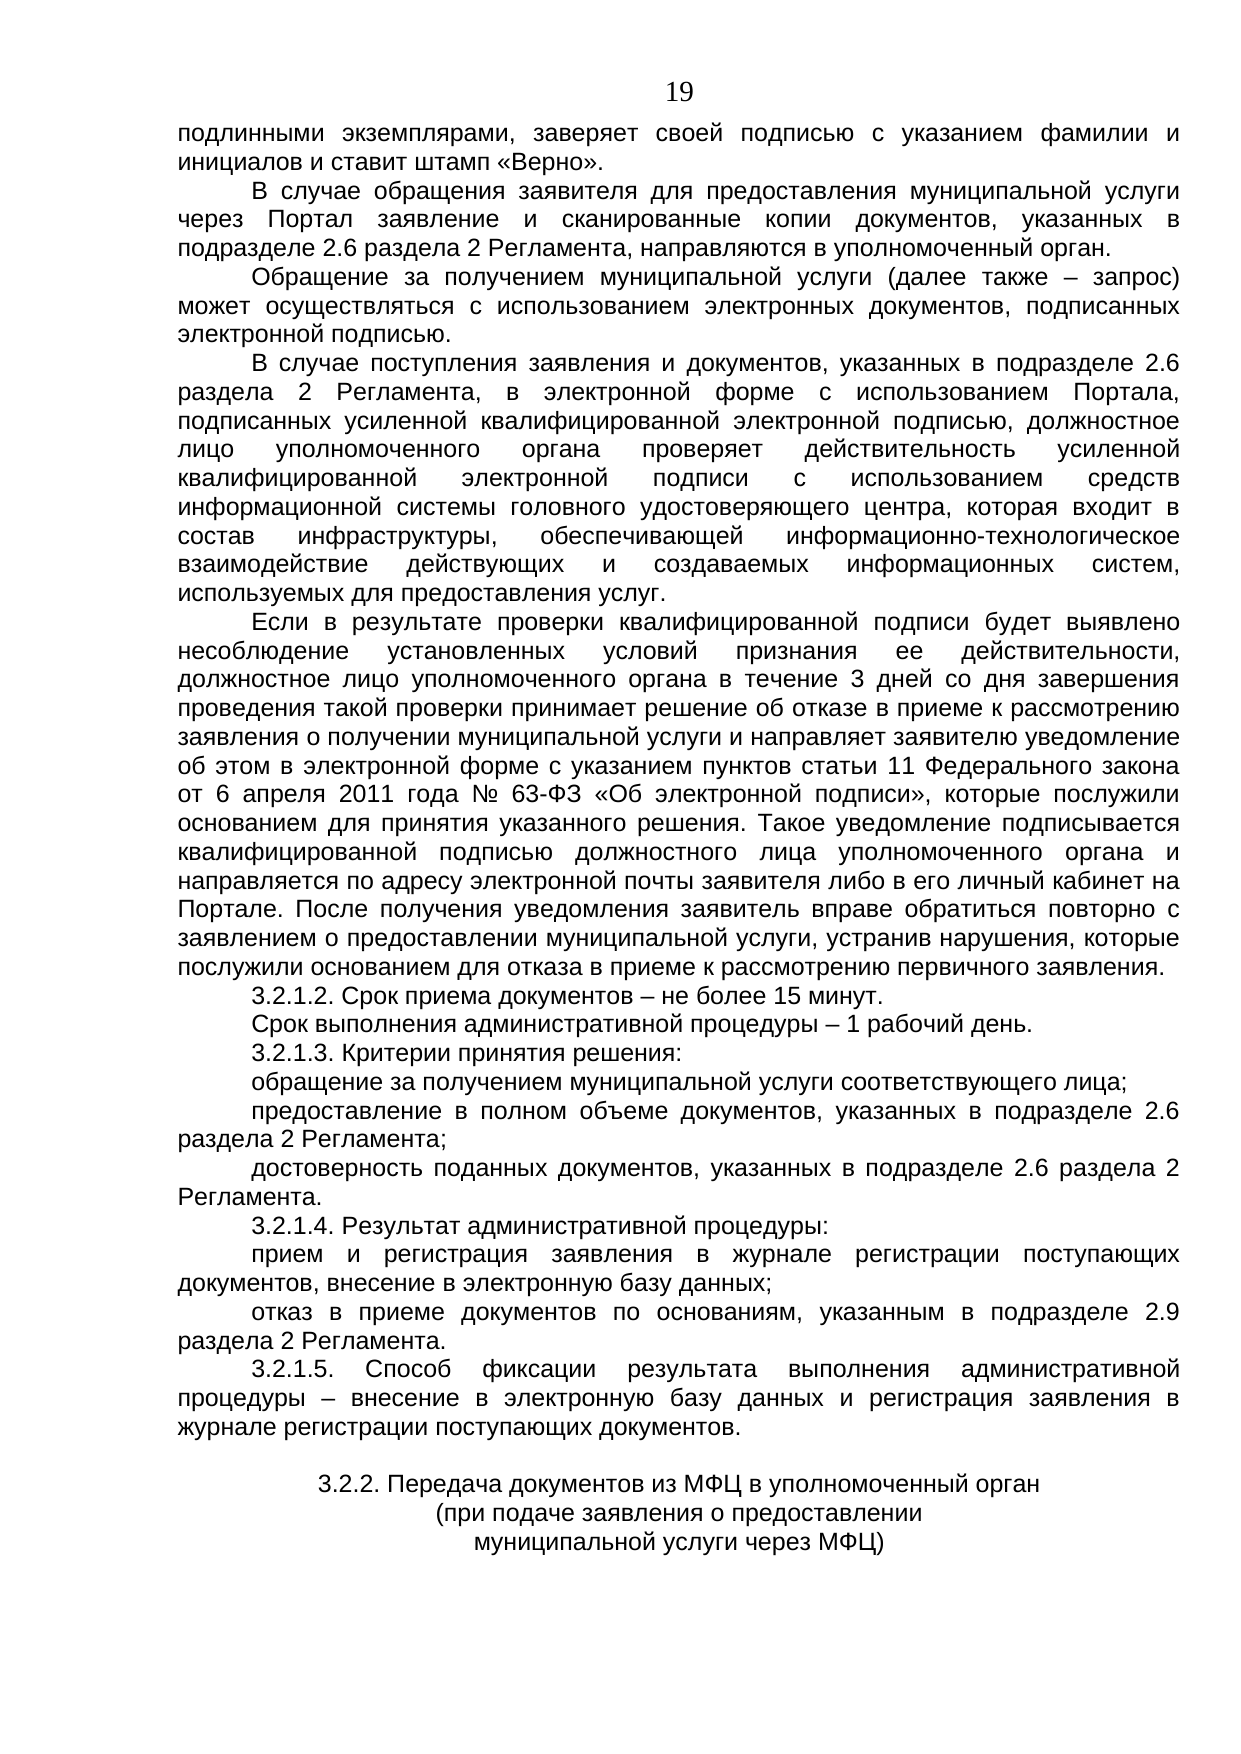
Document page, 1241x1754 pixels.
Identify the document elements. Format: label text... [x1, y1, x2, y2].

text Срок выполнения административной процедуры – 1 рабочий день. [177, 1009, 1181, 1038]
text Если в результате проверки квалифицированной подписи будет выявлено несоблюдение установленных условий признания ее действительности, должностное лицо уполномоченного органа в течение 3 дней со дня завершения проведения такой проверки принимает решение об отказе в приеме к рассмотрению заявления о получении муниципальной услуги и направляет заявителю уведомление об этом в электронной форме с указанием пунктов статьи 11 Федерального закона от 6 апреля 2011 года № 63-ФЗ «Об электронной подписи», которые послужили основанием для принятия указанного решения. Такое уведомление подписывается квалифицированной подписью должностного лица уполномоченного органа и направляется по адресу электронной почты заявителя либо в его личный кабинет на Портале. После получения уведомления заявитель вправе обратиться повторно с заявлением о предоставлении муниципальной услуги, устранив нарушения, которые послужили основанием для отказа в приеме к рассмотрению первичного заявления. [177, 607, 1181, 981]
text (при подаче заявления о предоставлении [177, 1498, 1181, 1527]
text 3.2.2. Передача документов из МФЦ в уполномоченный орган [177, 1469, 1181, 1498]
text 3.2.1.5. Способ фиксации результата выполнения административной процедуры – внесение в электронную базу данных и регистрация заявления в журнале регистрации поступающих документов. [177, 1354, 1181, 1441]
text В случае поступления заявления и документов, указанных в подразделе 2.6 раздела 2 Регламента, в электронной форме с использованием Портала, подписанных усиленной квалифицированной электронной подписью, должностное лицо уполномоченного органа проверяет действительность усиленной квалифицированной электронной подписи с использованием средств информационной системы головного удостоверяющего центра, которая входит в состав инфраструктуры, обеспечивающей информационно-технологическое взаимодействие действующих и создаваемых информационных систем, используемых для предоставления услуг. [177, 348, 1181, 607]
text муниципальной услуги через МФЦ) [177, 1527, 1181, 1556]
text 3.2.1.3. Критерии принятия решения: [177, 1038, 1181, 1067]
text предоставление в полном объеме документов, указанных в подразделе 2.6 раздела 2 Регламента; [177, 1096, 1181, 1153]
text обращение за получением муниципальной услуги соответствующего лица; [177, 1067, 1181, 1096]
text 3.2.1.2. Срок приема документов – не более 15 минут. [177, 981, 1181, 1009]
text прием и регистрация заявления в журнале регистрации поступающих документов, внесение в электронную базу данных; [177, 1239, 1181, 1297]
text В случае обращения заявителя для предоставления муниципальной услуги через Портал заявление и сканированные копии документов, указанных в подразделе 2.6 раздела 2 Регламента, направляются в уполномоченный орган. [177, 176, 1181, 262]
text 3.2.1.4. Результат административной процедуры: [177, 1211, 1181, 1239]
text отказ в приеме документов по основаниям, указанным в подразделе 2.9 раздела 2 Регламента. [177, 1297, 1181, 1354]
text достоверность поданных документов, указанных в подразделе 2.6 раздела 2 Регламента. [177, 1153, 1181, 1211]
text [177, 118, 1181, 176]
text Обращение за получением муниципальной услуги (далее также – запрос) может осуществляться с использованием электронных документов, подписанных электронной подписью. [177, 262, 1181, 348]
